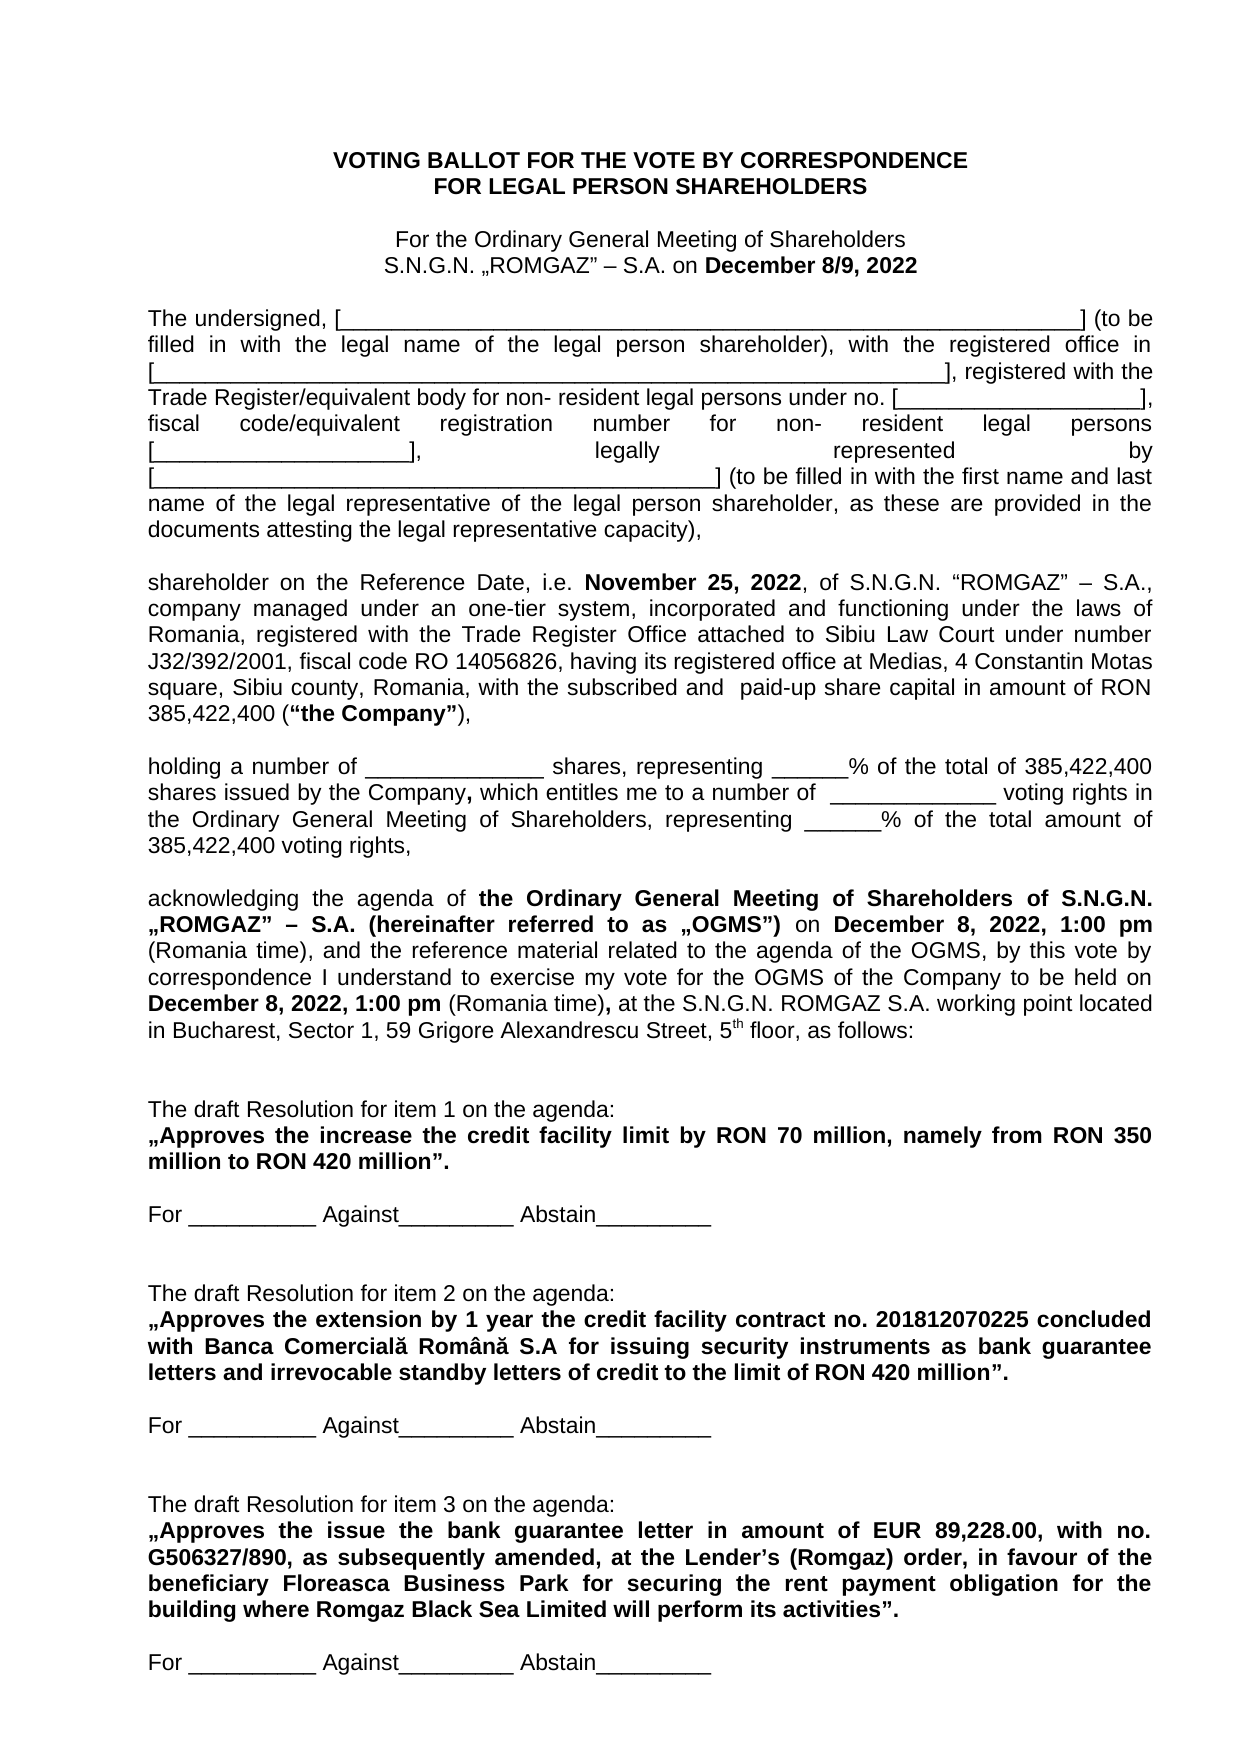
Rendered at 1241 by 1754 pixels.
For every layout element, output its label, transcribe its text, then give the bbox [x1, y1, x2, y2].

text For __________ Against_________ Abstain_________ [148, 1412, 1153, 1438]
text The draft Resolution for item 1 on the agenda: [148, 1096, 1153, 1122]
text The draft Resolution for item 3 on the agenda: [148, 1491, 1153, 1517]
text shareholder on the Reference Date, i.e. November 25, 2022, of S.N.G.N. “ROMGAZ” – S.A., company managed under an one-tier system, incorporated and functioning under the laws of Romania, registered with the Trade Register Office attached to Sibiu Law Court under number J32/392/2001, fiscal code RO 14056826, having its registered office at Medias, 4 Constantin Motas square, Sibiu county, Romania, with the subscribed and paid-up share capital in amount of RON 385,422,400 (“the Company”), [148, 568, 1153, 727]
text S.N.G.N. „ROMGAZ” – S.A. on December 8/9, 2022 [148, 252, 1153, 279]
text The draft Resolution for item 2 on the agenda: [148, 1280, 1153, 1306]
text The undersigned, [__________________________________________________________] (to be filled in with the legal name of the legal person shareholder), with the registered office in [______________________________________________________________], registered with the Trade Register/equivalent body for non- resident legal persons under no. [___________________], fiscal code/equivalent registration number for non- resident legal persons [____________________], legally represented by [____________________________________________] (to be filled in with the first name and last name of the legal representative of the legal person shareholder, as these are provided in the documents attesting the legal representative capacity), [148, 305, 1153, 542]
text acknowledging the agenda of the Ordinary General Meeting of Shareholders of S.N.G.N. „ROMGAZ” – S.A. (hereinafter referred to as „OGMS”) on December 8, 2022, 1:00 pm (Romania time), and the reference material related to the agenda of the OGMS, by this vote by correspondence I understand to exercise my vote for the OGMS of the Company to be held on December 8, 2022, 1:00 pm (Romania time), at the S.N.G.N. ROMGAZ S.A. working point located in Bucharest, Sector 1, 59 Grigore Alexandrescu Street, 5th floor, as follows: [148, 885, 1153, 1043]
text FOR LEGAL PERSON SHAREHOLDERS [148, 173, 1153, 199]
text For the Ordinary General Meeting of Shareholders [148, 226, 1153, 252]
text VOTING BALLOT FOR THE VOTE BY CORRESPONDENCE [148, 147, 1153, 173]
text For __________ Against_________ Abstain_________ [148, 1201, 1153, 1227]
text „Approves the increase the credit facility limit by RON 70 million, namely from RON 350 million to RON 420 million”. [148, 1122, 1153, 1175]
text holding a number of ______________ shares, representing ______% of the total of 385,422,400 shares issued by the Company, which entitles me to a number of _____________ voting rights in the Ordinary General Meeting of Shareholders, representing ______% of the total amount of 385,422,400 voting rights, [148, 753, 1153, 858]
text „Approves the issue the bank guarantee letter in amount of EUR 89,228.00, with no. G506327/890, as subsequently amended, at the Lender’s (Romgaz) order, in favour of the beneficiary Floreasca Business Park for securing the rent payment obligation for the building where Romgaz Black Sea Limited will perform its activities”. [148, 1517, 1153, 1623]
text For __________ Against_________ Abstain_________ [148, 1649, 1153, 1675]
text „Approves the extension by 1 year the credit facility contract no. 201812070225 concluded with Banca Comercială Română S.A for issuing security instruments as bank guarantee letters and irrevocable standby letters of credit to the limit of RON 420 million”. [148, 1306, 1153, 1386]
